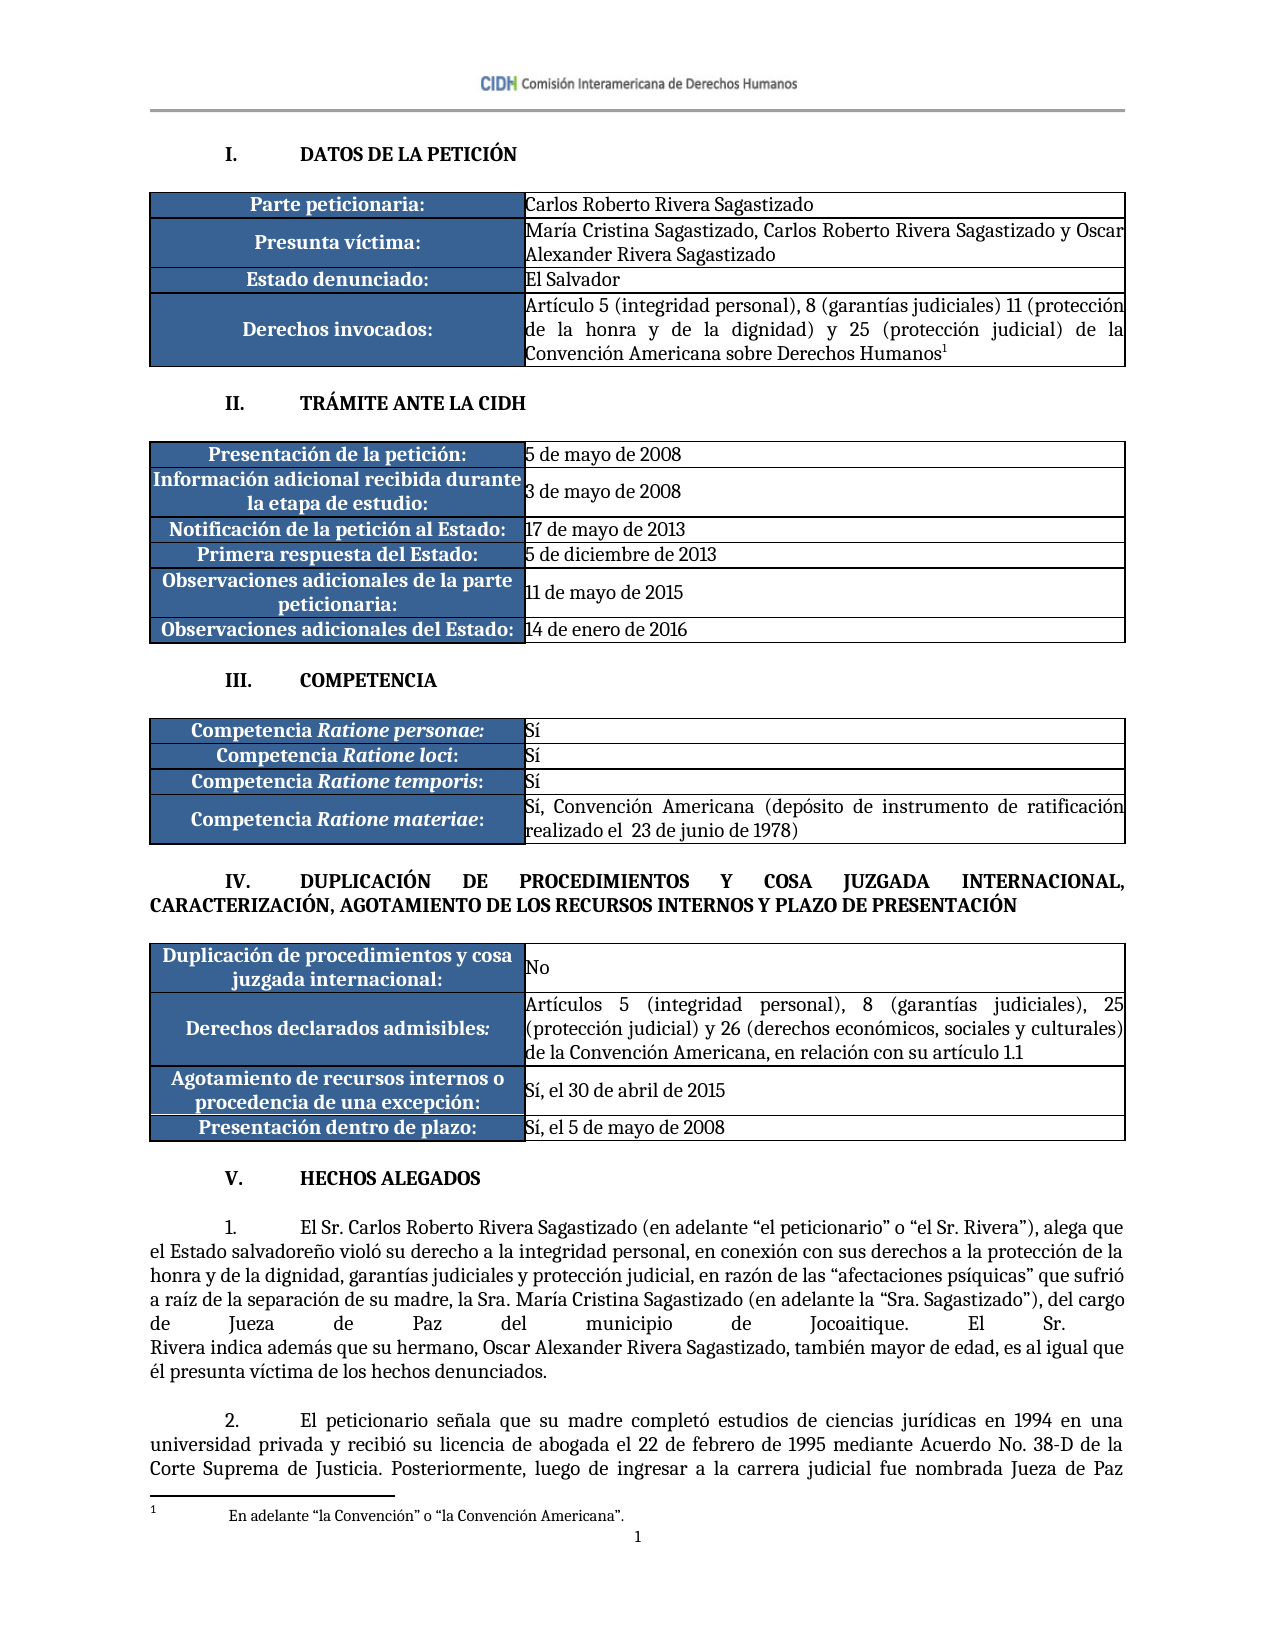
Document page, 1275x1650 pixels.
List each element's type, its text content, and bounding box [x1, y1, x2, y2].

table_header No [526, 944, 1124, 992]
picture [475, 75, 800, 93]
table_cell Derechos invocados: [151, 294, 524, 366]
table_cell Sí, el 5 de mayo de 2008 [526, 1116, 1124, 1140]
text III. COMPETENCIA [150, 669, 1125, 693]
table_cell 3 de mayo de 2008 [526, 468, 1124, 516]
text IV. DUPLICACIÓN DE PROCEDIMIENTOS Y COSA JUZGADA INTERNACIONAL, CARACTERIZACIÓN, AGOTAMIENTO DE LOS RECURSOS INTERNOS Y PLAZO DE PRESENTACIÓN [150, 870, 1125, 918]
table_cell El Salvador [526, 268, 1124, 292]
table_cell 17 de mayo de 2013 [526, 518, 1124, 542]
table_cell Notificación de la petición al Estado: [151, 518, 524, 542]
table_cell Sí [526, 770, 1124, 794]
table_cell Agotamiento de recursos internos o procedencia de una excepción: [151, 1067, 524, 1114]
text V. HECHOS ALEGADOS [150, 1167, 1125, 1191]
text II. TRÁMITE ANTE LA CIDH [150, 392, 1125, 416]
table_cell 11 de mayo de 2015 [526, 569, 1124, 617]
table_cell Derechos declarados admisibles: [151, 993, 524, 1065]
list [150, 1408, 1125, 1480]
text I. DATOS DE LA PETICIÓN [150, 143, 1125, 167]
table_cell Presentación dentro de plazo: [151, 1116, 524, 1140]
table_cell Sí [526, 744, 1124, 768]
table_cell Primera respuesta del Estado: [151, 543, 524, 567]
table_header 5 de mayo de 2008 [526, 442, 1124, 467]
list El Sr. Carlos Roberto Rivera Sagastizado (en adelante “el peticionario” o “el Sr. Rivera”), alega que el Estado salvadoreño violó su derecho a la integridad personal, en conexión con sus derechos a la protección de la honra y de la dignidad, garantías judiciales y protección judicial, en razón de las “afectaciones psíquicas” que sufrió a raíz de la separación de su madre, la Sra. María Cristina Sagastizado (en adelante la “Sra. Sagastizado”), del cargo de Jueza de Paz del municipio de Jocoaitique. El Sr. Rivera indica además que su hermano, Oscar Alexander Rivera Sagastizado, también mayor de edad, es al igual que él presunta víctima de los hechos denunciados. [150, 1216, 1125, 1383]
table_header Carlos Roberto Rivera Sagastizado [526, 193, 1124, 217]
table_cell Artículos 5 (integridad personal), 8 (garantías judiciales), 25 (protección judicial) y 26 (derechos económicos, sociales y culturales) de la Convención Americana, en relación con su artículo 1.1 [526, 993, 1124, 1065]
table_cell Competencia Ratione loci: [151, 744, 524, 768]
table_cell Sí, Convención Americana (depósito de instrumento de ratificación realizado el 23 de junio de 1978) [526, 795, 1124, 843]
table_cell 5 de diciembre de 2013 [526, 543, 1124, 567]
table_cell Observaciones adicionales de la parte peticionaria: [151, 569, 524, 617]
table_cell Información adicional recibida durante la etapa de estudio: [151, 468, 524, 516]
table_header Competencia Ratione personae: [151, 719, 524, 743]
table_header Presentación de la petición: [151, 443, 524, 467]
table_cell 14 de enero de 2016 [526, 618, 1124, 642]
table_cell Observaciones adicionales del Estado: [151, 618, 524, 642]
table_cell Estado denunciado: [151, 268, 524, 292]
table_cell Competencia Ratione materiae: [151, 795, 524, 843]
table_cell : [151, 219, 524, 267]
table_header Sí [526, 719, 1124, 743]
table_cell María Cristina Sagastizado, Carlos Roberto Rivera Sagastizado y Oscar Alexander Rivera Sagastizado [526, 219, 1124, 267]
table_header Duplicación de procedimientos y cosa juzgada internacional: [151, 944, 524, 992]
table_cell Artículo 5 (integridad personal), 8 (garantías judiciales) 11 (protección de la honra y de la dignidad) y 25 (protección judicial) de la Convención Americana sobre Derechos Humanos [526, 294, 1124, 366]
table_cell Competencia Ratione temporis: [151, 770, 524, 794]
table_header Parte peticionaria: [151, 193, 524, 217]
table_cell Sí, el 30 de abril de 2015 [526, 1067, 1124, 1114]
